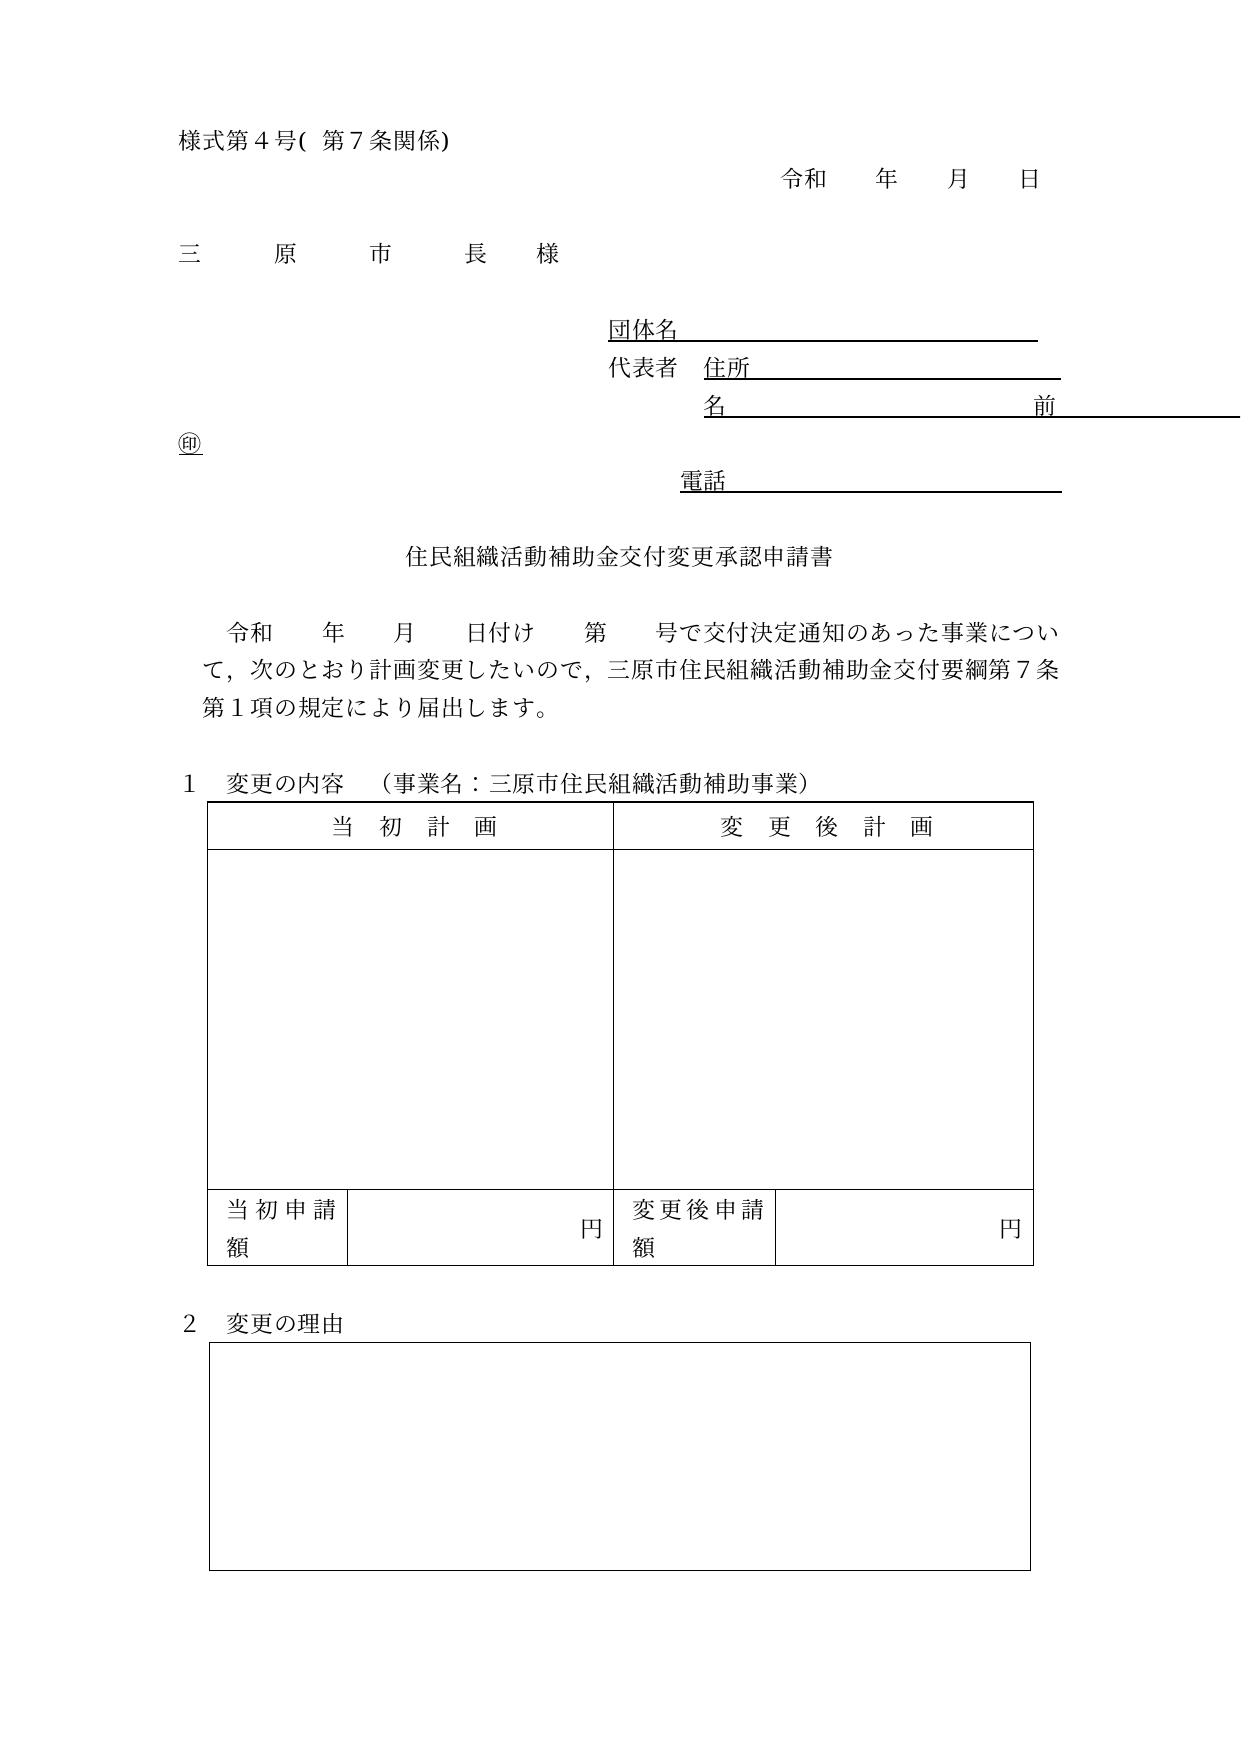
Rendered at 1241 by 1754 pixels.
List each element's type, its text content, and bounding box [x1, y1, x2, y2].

text １ 変更の内容 （事業名：三原市住民組織活動補助事業） [179, 763, 1061, 801]
text 団体名 [179, 310, 1047, 348]
text 令和 年 月 日 [179, 158, 1043, 196]
text ２ 変更の理由 [179, 1304, 1061, 1342]
text 名前 ㊞ [179, 385, 1057, 461]
text 電話 [179, 461, 1061, 499]
table_cell [614, 850, 1033, 1189]
text 住民組織活動補助金交付変更承認申請書 [179, 537, 1061, 574]
text 代表者 住所 [179, 348, 1061, 385]
table_header 当 初 計 画 [208, 803, 613, 848]
table_cell 円 [776, 1190, 1033, 1265]
text 令和 年 月 日付け 第 号で交付決定通知のあった事業について，次のとおり計画変更したいので，三原市住民組織活動補助金交付要綱第７条第１項の規定により届出します。 [179, 612, 1061, 726]
table_cell 円 [348, 1190, 613, 1265]
text 三 原 市 長 様 [179, 234, 1061, 272]
table_cell 変更後申請額 [614, 1190, 775, 1265]
table_header 変 更 後 計 画 [614, 803, 1033, 848]
table_cell [208, 850, 613, 1189]
table_header [210, 1343, 1030, 1570]
text 様式第４号(第７条関係) [179, 121, 1061, 158]
table_cell 当初申請額 [208, 1190, 347, 1265]
